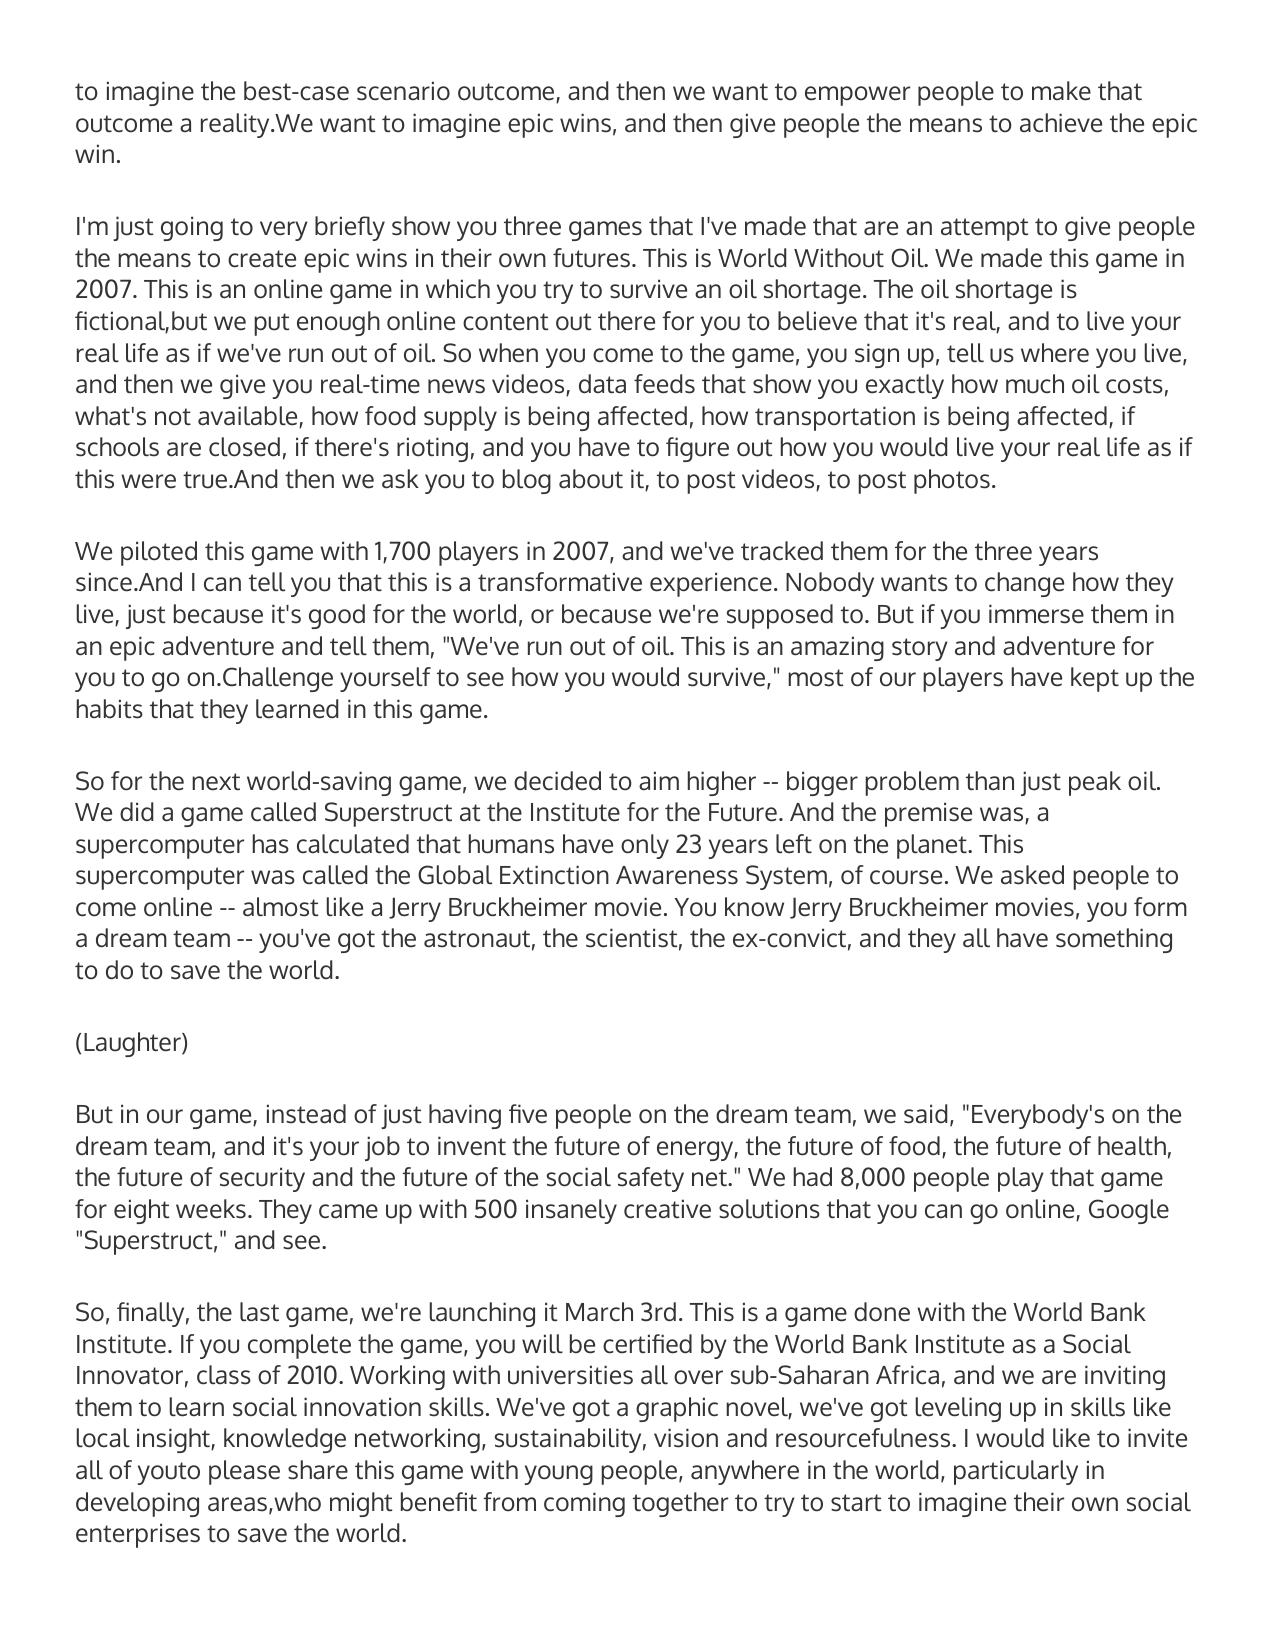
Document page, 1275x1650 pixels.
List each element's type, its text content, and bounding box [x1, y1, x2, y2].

text We piloted this game with 1,700 players in 2007, and we've tracked them for the three years since.And I can tell you that this is a transformative experience. Nobody wants to change how they live, just because it's good for the world, or because we're supposed to. But if you immerse them in an epic adventure and tell them, "We've run out of oil. This is an amazing story and adventure for you to go on.Challenge yourself to see how you would survive," most of our players have kept up the habits that they learned in this game. [75, 534, 1200, 724]
text So, finally, the last game, we're launching it March 3rd. This is a game done with the World Bank Institute. If you complete the game, you will be certified by the World Bank Institute as a Social Innovator, class of 2010. Working with universities all over sub-Saharan Africa, and we are inviting them to learn social innovation skills. We've got a graphic novel, we've got leveling up in skills like local insight, knowledge networking, sustainability, vision and resourcefulness. I would like to invite all of youto please share this game with young people, anywhere in the world, particularly in developing areas,who might benefit from coming together to try to start to imagine their own social enterprises to save the world. [75, 1296, 1200, 1548]
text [75, 75, 1200, 170]
text I'm just going to very briefly show you three games that I've made that are an attempt to give people the means to create epic wins in their own futures. This is World Without Oil. We made this game in 2007. This is an online game in which you try to survive an oil shortage. The oil shortage is fictional,but we put enough online content out there for you to believe that it's real, and to live your real life as if we've run out of oil. So when you come to the game, you sign up, tell us where you live, and then we give you real-time news videos, data feeds that show you exactly how much oil costs, what's not available, how food supply is being affected, how transportation is being affected, if schools are closed, if there's rioting, and you have to figure out how you would live your real life as if this were true.And then we ask you to blog about it, to post videos, to post photos. [75, 210, 1200, 494]
text But in our game, instead of just having five people on the dream team, we said, "Everybody's on the dream team, and it's your job to invent the future of energy, the future of food, the future of health, the future of security and the future of the social safety net." We had 8,000 people play that game for eight weeks. They came up with 500 insanely creative solutions that you can go online, Google "Superstruct," and see. [75, 1098, 1200, 1256]
text So for the next world-saving game, we decided to aim higher -- bigger problem than just peak oil. We did a game called Superstruct at the Institute for the Future. And the premise was, a supercomputer has calculated that humans have only 23 years left on the planet. This supercomputer was called the Global Extinction Awareness System, of course. We asked people to come online -- almost like a Jerry Bruckheimer movie. You know Jerry Bruckheimer movies, you form a dream team -- you've got the astronaut, the scientist, the ex-convict, and they all have something to do to save the world. [75, 764, 1200, 985]
text (Laughter) [75, 1026, 1200, 1057]
